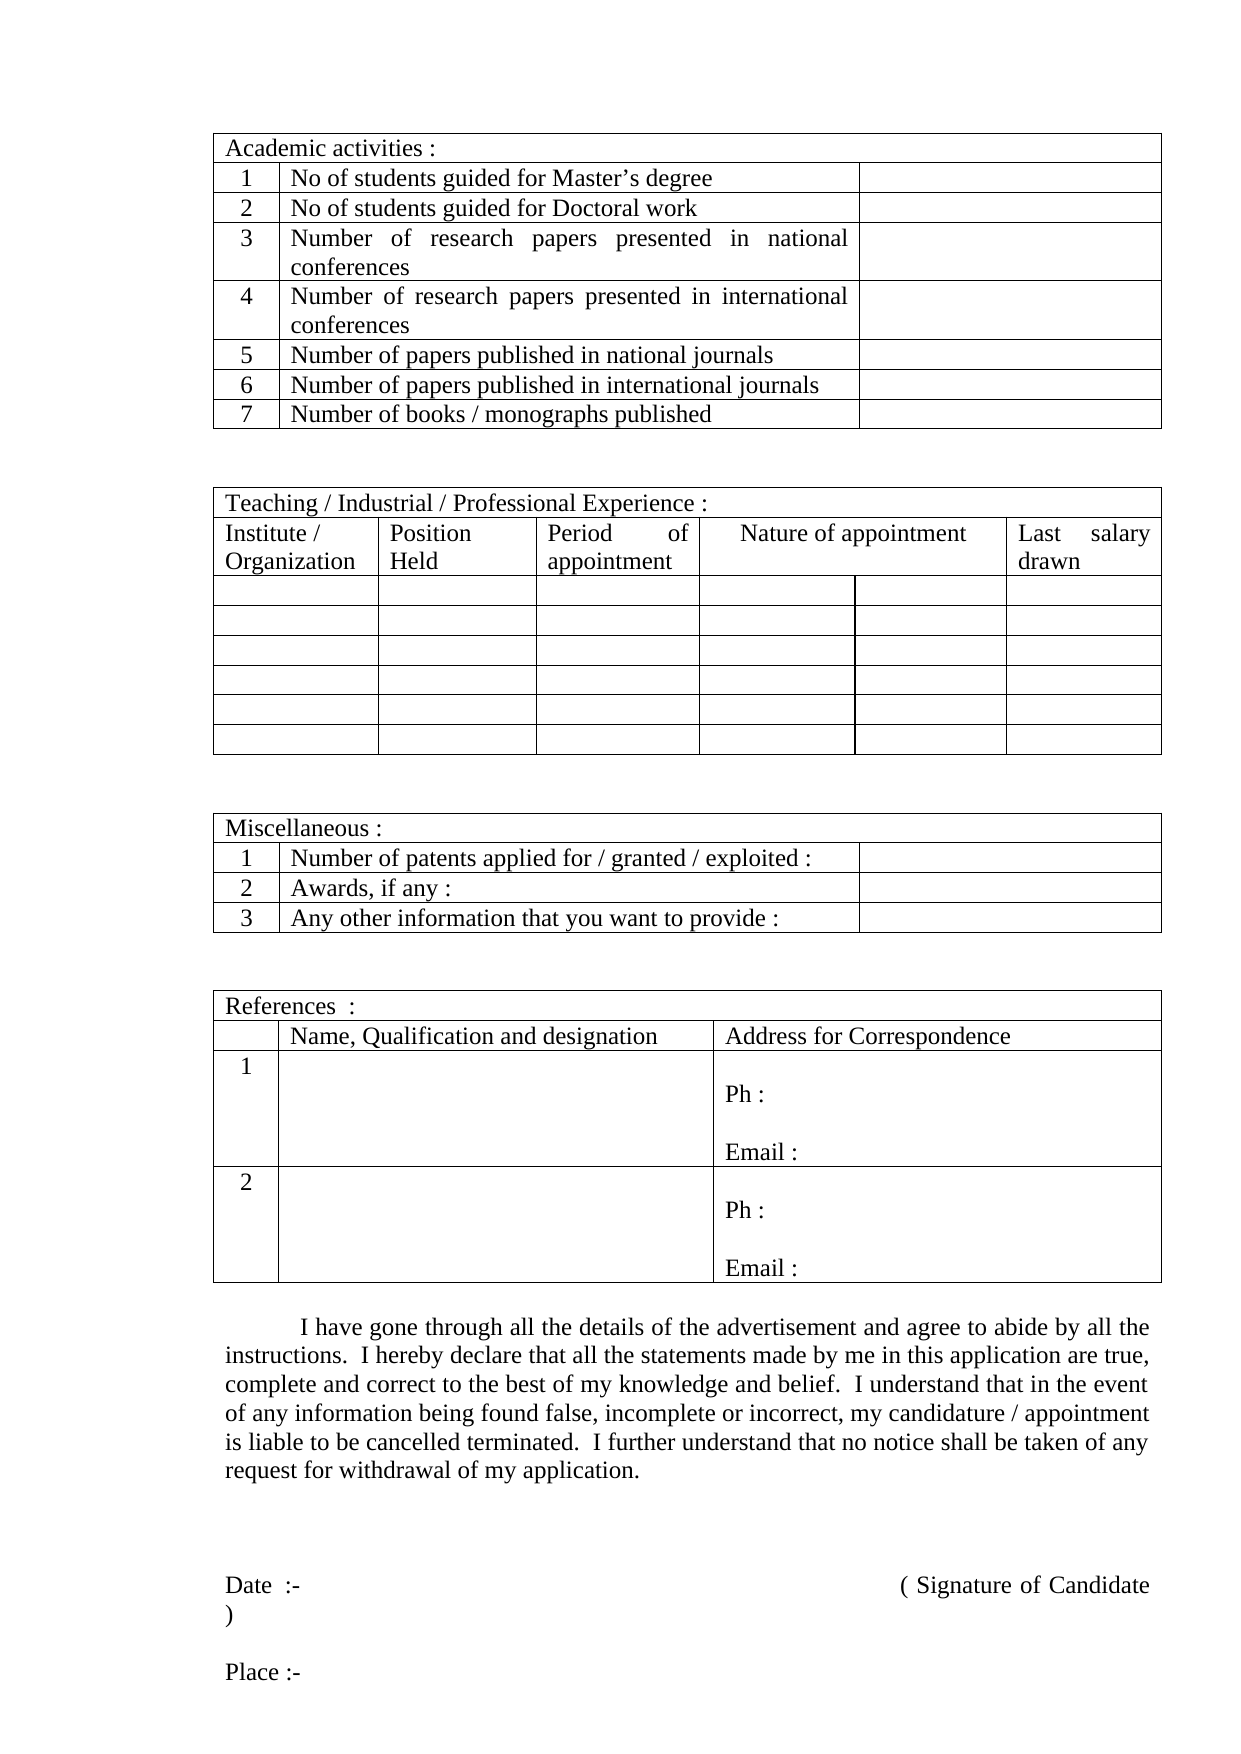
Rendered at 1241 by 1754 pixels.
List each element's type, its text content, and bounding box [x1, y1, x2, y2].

table_cell 3 [214, 223, 279, 280]
table_cell [537, 725, 699, 754]
table_cell [279, 1167, 713, 1282]
table_cell [860, 340, 1161, 369]
table_cell [537, 695, 699, 724]
table_cell [700, 725, 854, 754]
table_cell [856, 695, 1006, 724]
table_cell No of students guided for Doctoral work [280, 193, 859, 222]
table_cell [860, 843, 1161, 872]
table_cell [379, 636, 536, 664]
table_cell 7 [214, 400, 279, 428]
text Date :- ( Signature of Candidate ) [225, 1570, 1150, 1628]
table_cell Address for Correspondence [714, 1021, 1161, 1050]
table_header Teaching / Industrial / Professional Experience : [214, 488, 1161, 517]
table_cell Institute / Organization [214, 518, 378, 575]
table_cell Number of patents applied for / granted / exploited : [280, 843, 859, 872]
table_cell [860, 370, 1161, 398]
table_cell 5 [214, 340, 279, 369]
table_cell 1 [214, 843, 279, 872]
table_cell [279, 1051, 713, 1166]
table_cell [1007, 576, 1161, 605]
table_header References : [214, 991, 1161, 1020]
table_cell [700, 606, 854, 635]
table_cell [856, 666, 1006, 694]
table_cell [700, 666, 854, 694]
table_cell No of students guided for Master’s degree [280, 163, 859, 192]
table_cell [379, 695, 536, 724]
table_cell Awards, if any : [280, 873, 859, 902]
table_cell [537, 636, 699, 664]
table_cell [379, 666, 536, 694]
table_cell [860, 193, 1161, 222]
table_cell [379, 606, 536, 635]
table_cell [700, 636, 854, 664]
table_cell [1007, 636, 1161, 664]
table_cell [860, 281, 1161, 339]
table_cell Position Held [379, 518, 536, 575]
table_cell [537, 666, 699, 694]
table_cell Number of research papers presented in national conferences [280, 223, 859, 280]
table_cell 1 [214, 163, 279, 192]
table_cell Last salary drawn [1007, 518, 1161, 575]
table_cell [214, 636, 378, 664]
table_cell 6 [214, 370, 279, 398]
table_cell [860, 903, 1161, 932]
table_cell Number of research papers presented in international conferences [280, 281, 859, 339]
table_cell [214, 725, 378, 754]
table_cell [214, 576, 378, 605]
table_cell [860, 400, 1161, 428]
table_cell [860, 163, 1161, 192]
table_cell [856, 725, 1006, 754]
table_cell [379, 725, 536, 754]
table_cell Number of books / monographs published [280, 400, 859, 428]
table_cell [214, 606, 378, 635]
table_cell Ph : Email : [714, 1051, 1161, 1166]
table_header Miscellaneous : [214, 814, 1161, 842]
table_cell [537, 576, 699, 605]
table_cell [1007, 725, 1161, 754]
table_cell Name, Qualification and designation [279, 1021, 713, 1050]
table_cell [214, 666, 378, 694]
table_cell [856, 606, 1006, 635]
table_cell [860, 873, 1161, 902]
table_cell Ph : Email : [714, 1167, 1161, 1282]
table_cell [214, 695, 378, 724]
table_header Academic activities : [214, 134, 1161, 162]
text Place :- [225, 1657, 1150, 1685]
table_cell [856, 636, 1006, 664]
table_cell [379, 576, 536, 605]
table_cell [214, 1021, 278, 1050]
table_cell [1007, 606, 1161, 635]
table_cell [1007, 695, 1161, 724]
table_cell Nature of appointment [700, 518, 1006, 575]
table_cell 2 [214, 873, 279, 902]
table_cell Period of appointment [537, 518, 699, 575]
table_cell 3 [214, 903, 279, 932]
table_cell [700, 695, 854, 724]
table_cell [856, 576, 1006, 605]
table_cell Any other information that you want to provide : [280, 903, 859, 932]
table_cell [860, 223, 1161, 280]
table_cell 1 [214, 1051, 278, 1166]
table_cell Number of papers published in international journals [280, 370, 859, 398]
table_cell [1007, 666, 1161, 694]
table_cell 4 [214, 281, 279, 339]
text I have gone through all the details of the advertisement and agree to abide by all the instructions. I hereby declare that all the statements made by me in this application are true, complete and correct to the best of my knowledge and belief. I understand that in the event of any information being found false, incomplete or incorrect, my candidature / appointment is liable to be cancelled terminated. I further understand that no notice shall be taken of any request for withdrawal of my application. [225, 1312, 1150, 1484]
table_cell 2 [214, 193, 279, 222]
table_cell [700, 576, 854, 605]
table_cell Number of papers published in national journals [280, 340, 859, 369]
table_cell [537, 606, 699, 635]
table_cell 2 [214, 1167, 278, 1282]
